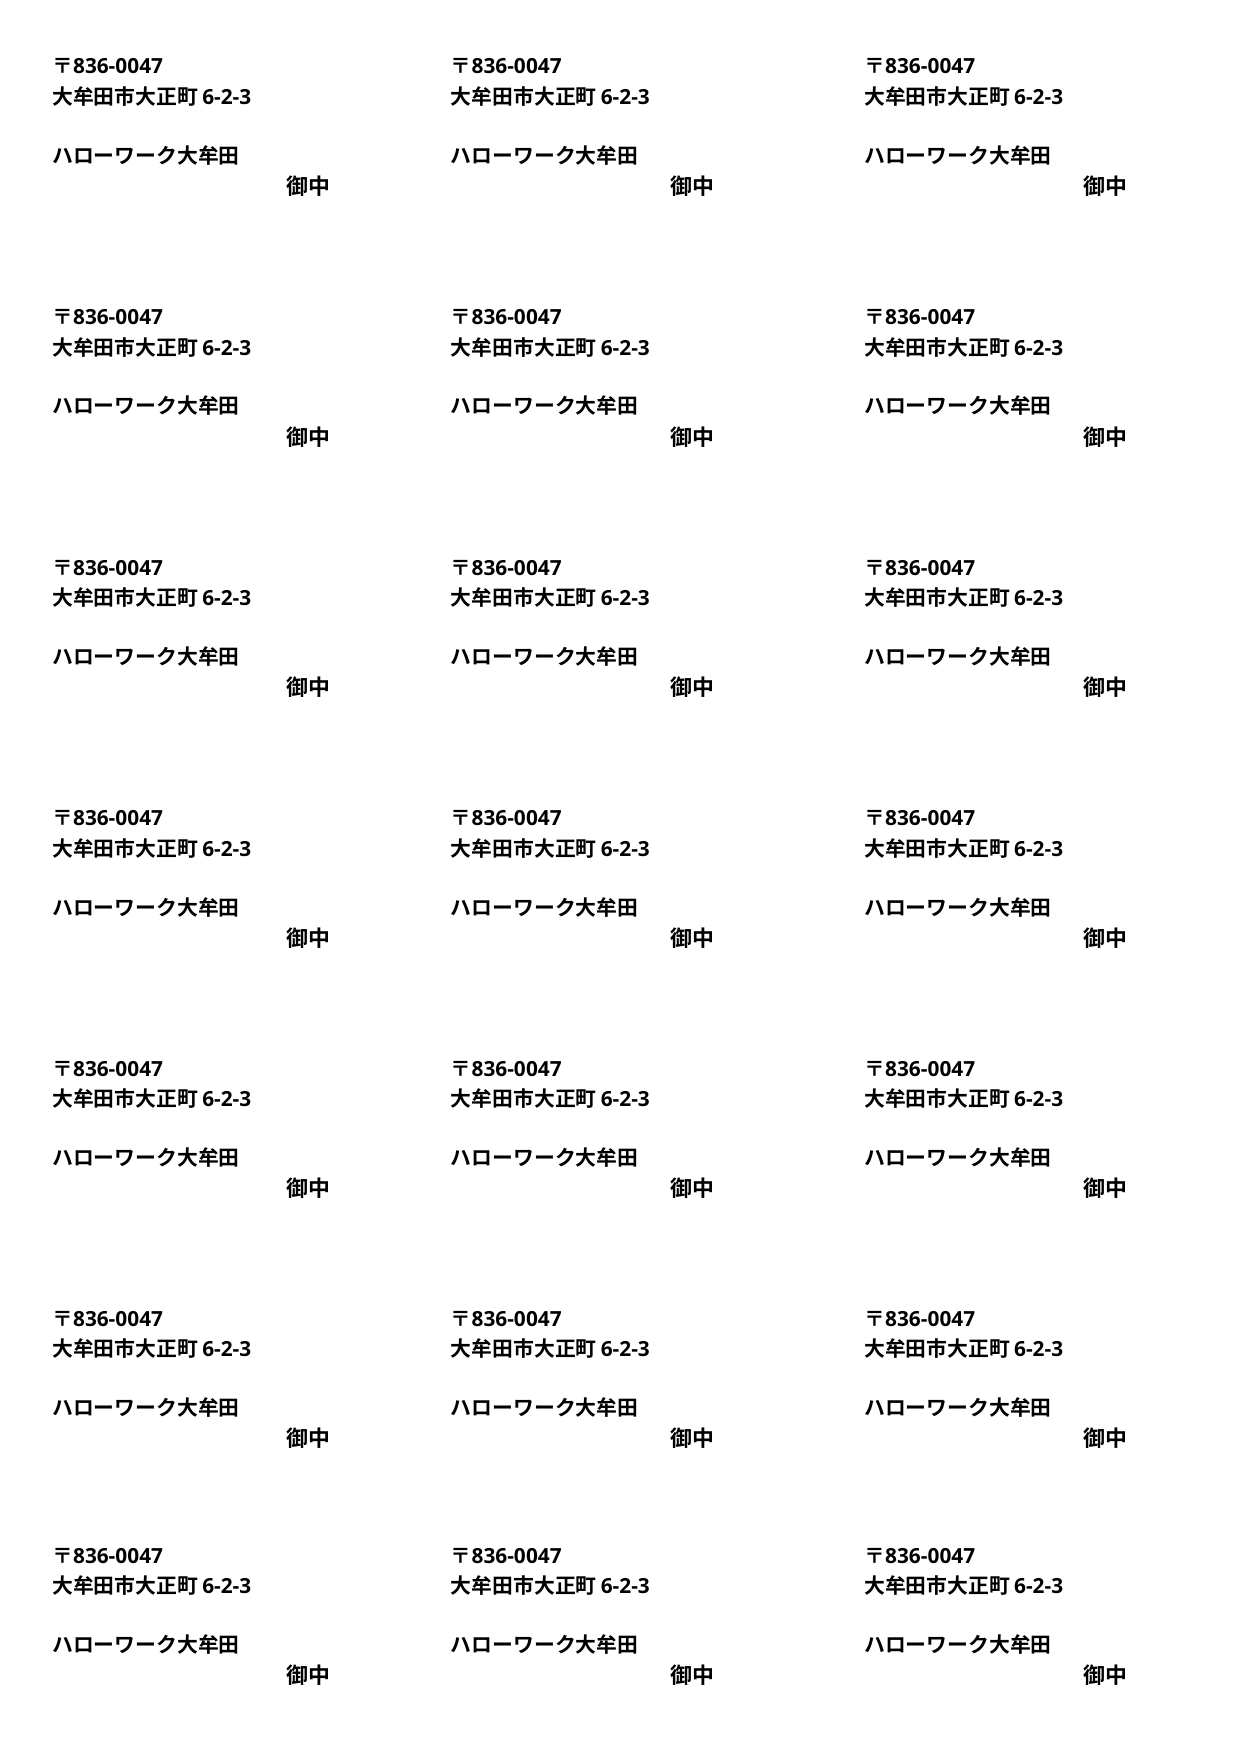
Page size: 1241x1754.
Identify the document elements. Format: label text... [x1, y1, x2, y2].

table_cell 〒836‐0047 大牟田市大正町6‐2‐3 ハローワーク大牟田 御中 [428, 1253, 842, 1502]
table_header 〒836‐0047 大牟田市大正町6‐2‐3 ハローワーク大牟田 御中 [30, 0, 428, 251]
table_cell 〒836‐0047 大牟田市大正町6‐2‐3 ハローワーク大牟田 御中 [30, 251, 428, 501]
table_cell 〒836‐0047 大牟田市大正町6‐2‐3 ハローワーク大牟田 御中 [428, 251, 842, 501]
table_cell 〒836‐0047 大牟田市大正町6‐2‐3 ハローワーク大牟田 御中 [842, 1253, 1240, 1502]
table_cell 〒836‐0047 大牟田市大正町6‐2‐3 ハローワーク大牟田 御中 [428, 1003, 842, 1252]
table_cell 〒836‐0047 大牟田市大正町6‐2‐3 ハローワーク大牟田 御中 [30, 752, 428, 1002]
table_cell 〒836‐0047 大牟田市大正町6‐2‐3 ハローワーク大牟田 御中 [842, 1003, 1240, 1252]
table_cell 〒836‐0047 大牟田市大正町6‐2‐3 ハローワーク大牟田 御中 [842, 1503, 1240, 1726]
table_cell 〒836‐0047 大牟田市大正町6‐2‐3 ハローワーク大牟田 御中 [30, 501, 428, 752]
table_cell 〒836‐0047 大牟田市大正町6‐2‐3 ハローワーク大牟田 御中 [428, 752, 842, 1002]
table_cell 〒836‐0047 大牟田市大正町6‐2‐3 ハローワーク大牟田 御中 [30, 1503, 428, 1726]
table_header 〒836‐0047 大牟田市大正町6‐2‐3 ハローワーク大牟田 御中 [428, 0, 842, 251]
table_header 〒836‐0047 大牟田市大正町6‐2‐3 ハローワーク大牟田 御中 [842, 0, 1240, 251]
table_cell 〒836‐0047 大牟田市大正町6‐2‐3 ハローワーク大牟田 御中 [30, 1003, 428, 1252]
table_cell 〒836‐0047 大牟田市大正町6‐2‐3 ハローワーク大牟田 御中 [428, 1503, 842, 1726]
table_cell 〒836‐0047 大牟田市大正町6‐2‐3 ハローワーク大牟田 御中 [842, 251, 1240, 501]
table_cell 〒836‐0047 大牟田市大正町6‐2‐3 ハローワーク大牟田 御中 [842, 752, 1240, 1002]
table_cell 〒836‐0047 大牟田市大正町6‐2‐3 ハローワーク大牟田 御中 [428, 501, 842, 752]
table_cell 〒836‐0047 大牟田市大正町6‐2‐3 ハローワーク大牟田 御中 [30, 1253, 428, 1502]
table_cell 〒836‐0047 大牟田市大正町6‐2‐3 ハローワーク大牟田 御中 [842, 501, 1240, 752]
